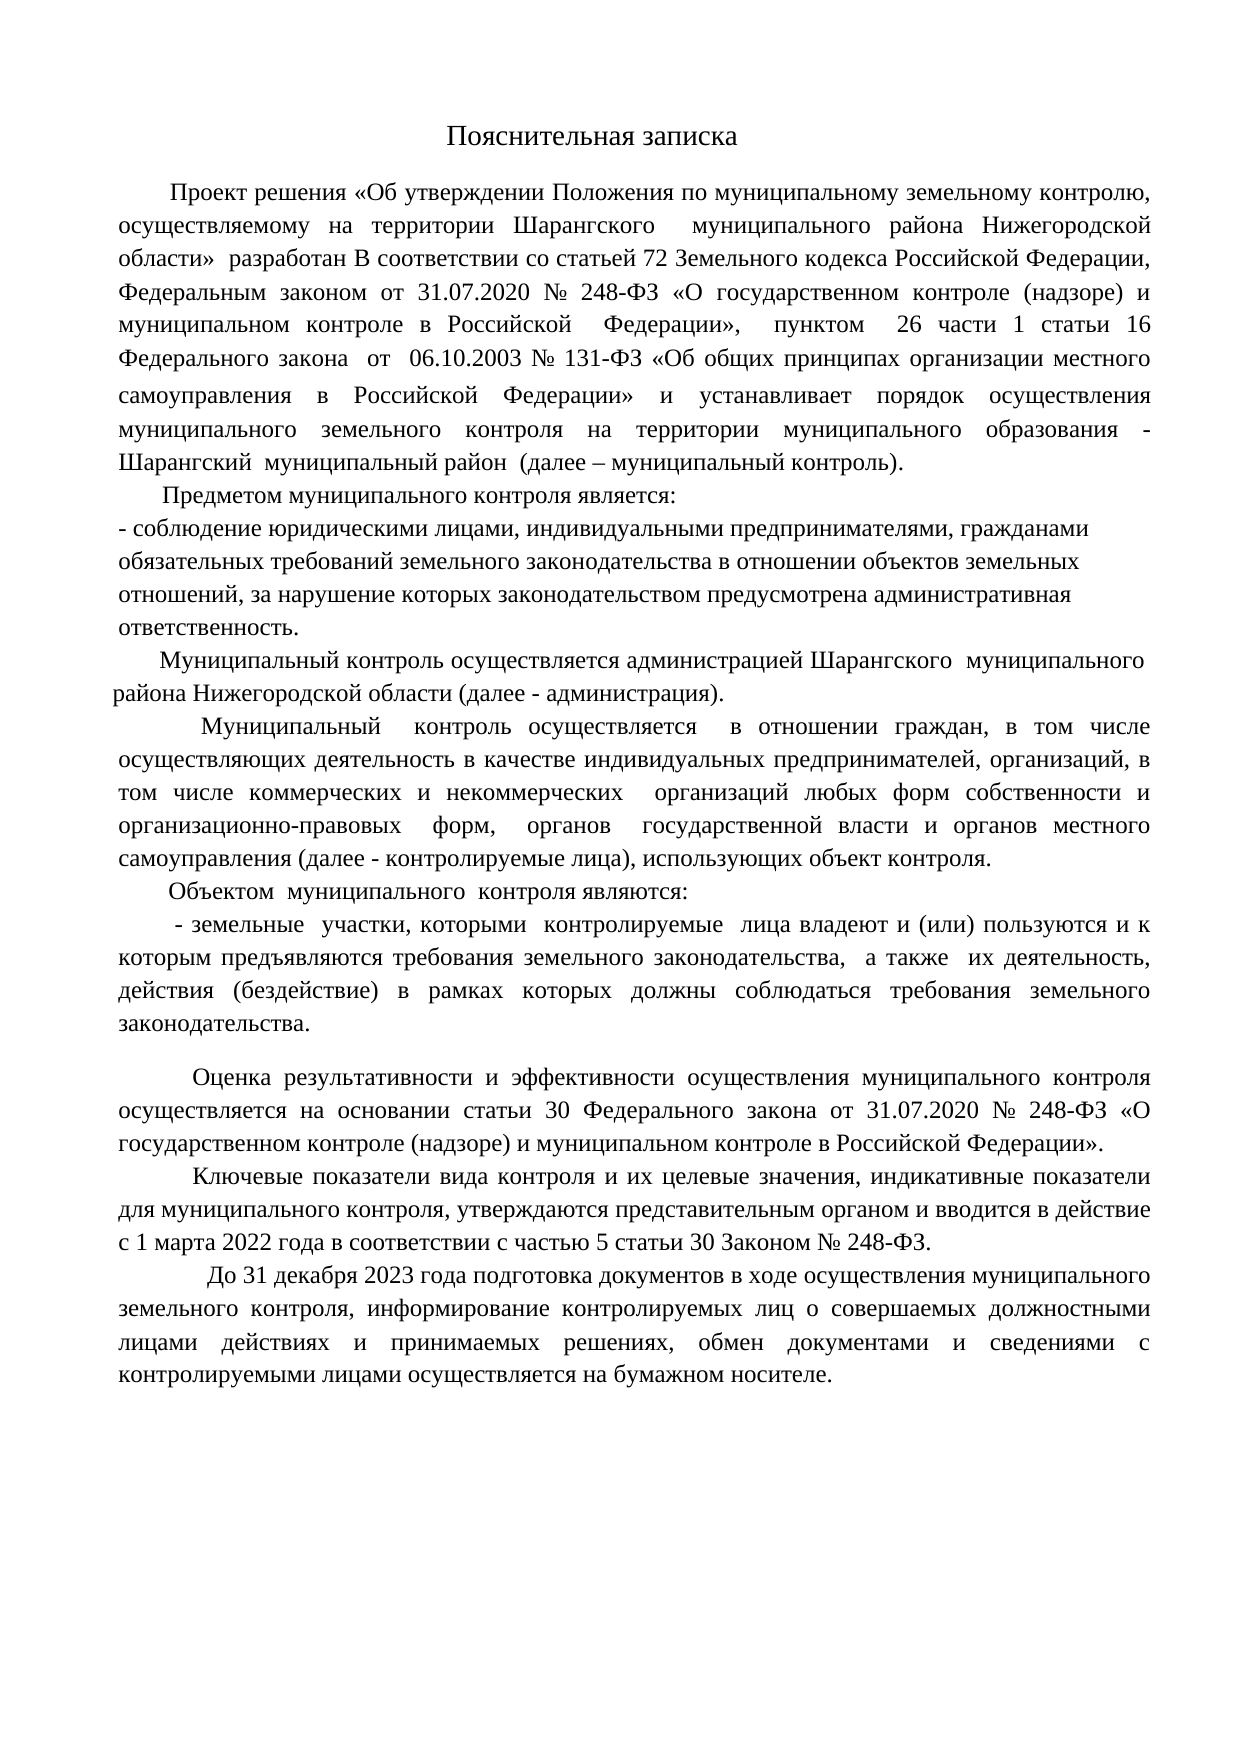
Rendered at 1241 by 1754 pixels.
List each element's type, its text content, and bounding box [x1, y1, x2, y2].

text - земельные участки, которыми контролируемые лица владеют и (или) пользуются и к которым предъявляются требования земельного законодательства, а также их деятельность, действия (бездействие) в рамках которых должны соблюдаться требования земельного законодательства. [118, 909, 1152, 1037]
text Муниципальный контроль осуществляется в отношении граждан, в том числе осуществляющих деятельность в качестве индивидуальных предпринимателей, организаций, в том числе коммерческих и некоммерческих организаций любых форм собственности и организационно-правовых форм, органов государственной власти и органов местного самоуправления (далее - контролируемые лица), использующих объект контроля. [118, 711, 1152, 872]
text Проект решения «Об утверждении Положения по муниципальному земельному контролю, осуществляемому на территории Шарангского муниципального района Нижегородской области» разработан В соответствии со статьей 72 Земельного кодекса Российской Федерации, Федеральным законом от 31.07.2020 № 248-ФЗ «О государственном контроле (надзоре) и муниципальном контроле в Российской Федерации», пунктом 26 части 1 статьи 16 Федерального закона от 06.10.2003 № 131-ФЗ «Об общих принципах организации местного самоуправления в Российской Федерации» и устанавливает порядок осуществления муниципального земельного контроля на территории муниципального образования - Шарангский муниципальный район (далее – муниципальный контроль). [118, 177, 1152, 476]
text - соблюдение юридическими лицами, индивидуальными предпринимателями, гражданами обязательных требований земельного законодательства в отношении объектов земельных отношений, за нарушение которых законодательством предусмотрена административная ответственность. [118, 513, 1152, 641]
text Пояснительная записка [118, 118, 1152, 152]
text До 31 декабря 2023 года подготовка документов в ходе осуществления муниципального земельного контроля, информирование контролируемых лиц о совершаемых должностными лицами действиях и принимаемых решениях, обмен документами и сведениями с контролируемыми лицами осуществляется на бумажном носителе. [118, 1261, 1152, 1388]
text Предметом муниципального контроля является: [118, 480, 1152, 509]
text Оценка результативности и эффективности осуществления муниципального контроля осуществляется на основании статьи 30 Федерального закона от 31.07.2020 № 248-ФЗ «О государственном контроле (надзоре) и муниципальном контроле в Российской Федерации». [118, 1062, 1152, 1157]
text Муниципальный контроль осуществляется администрацией Шарангского муниципального района Нижегородской области (далее - администрация). [112, 645, 1146, 707]
text Объектом муниципального контроля являются: [118, 876, 1152, 905]
text Ключевые показатели вида контроля и их целевые значения, индикативные показатели для муниципального контроля, утверждаются представительным органом и вводится в действие с 1 марта 2022 года в соответствии с частью 5 статьи 30 Законом № 248-ФЗ. [118, 1161, 1152, 1256]
